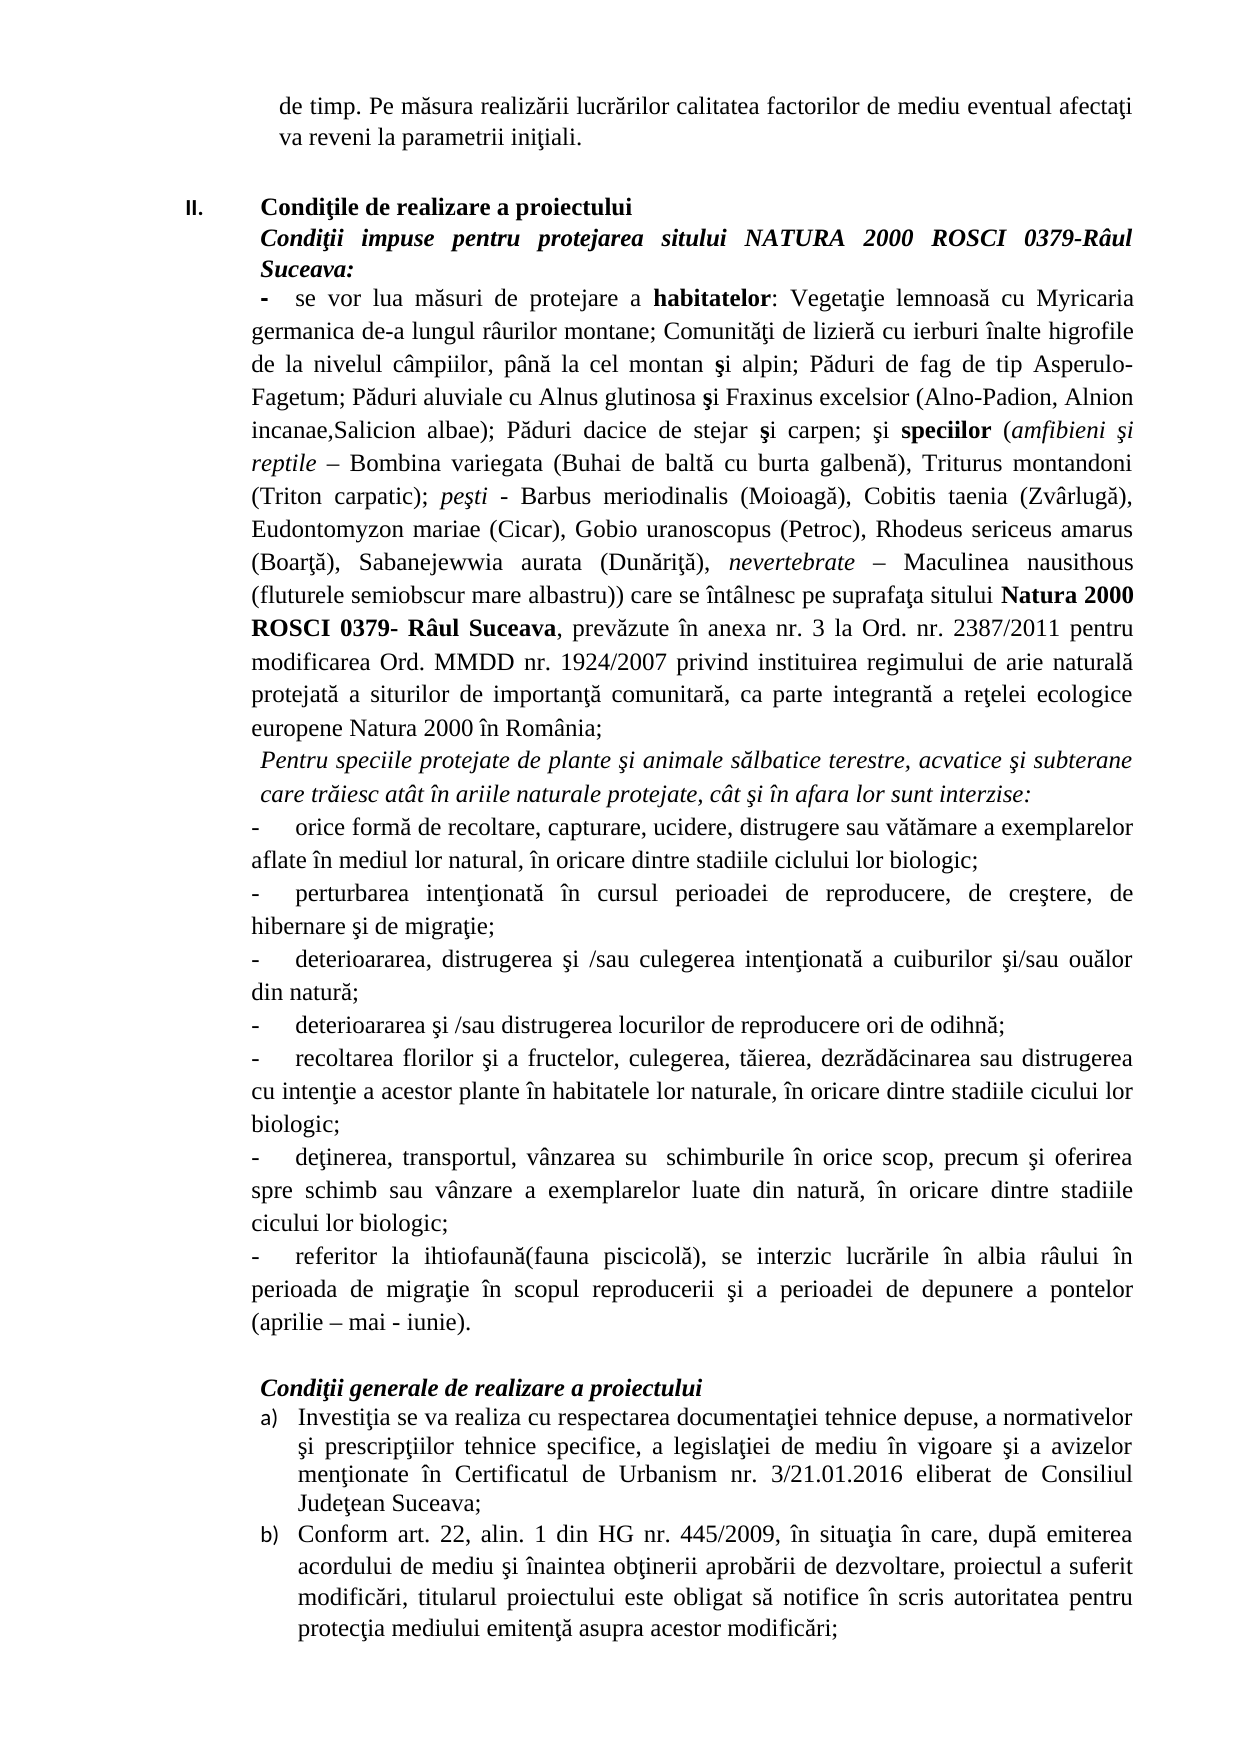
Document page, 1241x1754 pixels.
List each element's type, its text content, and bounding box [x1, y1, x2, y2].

list orice formă de recoltare, capturare, ucidere, distrugere sau vătămare a exemplarelor aflate în mediul lor natural, în oricare dintre stadiile ciclului lor biologic; [251, 812, 1134, 873]
list deterioararea, distrugerea şi /sau culegerea intenţionată a cuiburilor şi/sau ouălor din natură; [251, 944, 1134, 1006]
text Condiţii impuse pentru protejarea sitului NATURA 2000 ROSCI 0379-Râul Suceava: [260, 221, 1134, 283]
list Condiţii generale de realizare a proiectului [260, 1373, 1134, 1402]
list Conform art. 22, alin. 1 din HG nr. 445/2009, în situaţia în care, după emiterea acordului de mediu şi înaintea obţinerii aprobării de dezvoltare, proiectul a suferit modificări, titularul proiectului este obligat să notifice în scris autoritatea pentru protecţia mediului emitenţă asupra acestor modificări; [260, 1517, 1134, 1642]
list deterioararea şi /sau distrugerea locurilor de reproducere ori de odihnă; [185, 1010, 1134, 1038]
list se vor lua măsuri de protejare a habitatelor: Vegetaţie lemnoasă cu Myricaria germanica de-a lungul râurilor montane; Comunităţi de lizieră cu ierburi înalte higrofile de la nivelul câmpiilor, până la cel montan şi alpin; Păduri de fag de tip Asperulo-Fagetum; Păduri aluviale cu Alnus glutinosa şi Fraxinus excelsior (Alno-Padion, Alnion incanae,Salicion albae); Păduri dacice de stejar şi carpen; şi speciilor (amfibieni şi reptile – Bombina variegata (Buhai de baltă cu burta galbenă), Triturus montandoni (Triton carpatic); peşti - Barbus meriodinalis (Moioagă), Cobitis taenia (Zvârlugă), Eudontomyzon mariae (Cicar), Gobio uranoscopus (Petroc), Rhodeus sericeus amarus (Boarţă), Sabanejewwia aurata (Dunăriţă), nevertebrate – Maculinea nausithous (fluturele semiobscur mare albastru)) care se întâlnesc pe suprafaţa sitului Natura 2000 ROSCI 0379- Râul Suceava, prevăzute în anexa nr. 3 la Ord. nr. 2387/2011 pentru modificarea Ord. MMDD nr. 1924/2007 privind instituirea regimului de arie naturală protejată a siturilor de importanţă comunitară, ca parte integrantă a reţelei ecologice europene Natura 2000 în România; [251, 283, 1134, 741]
list Investiţia se va realiza cu respectarea documentaţiei tehnice depuse, a normativelor şi prescripţiilor tehnice specifice, a legislaţiei de mediu în vigoare şi a avizelor menţionate în Certificatul de Urbanism nr. 3/21.01.2016 eliberat de Consiliul Judeţean Suceava; [260, 1402, 1134, 1517]
list recoltarea florilor şi a fructelor, culegerea, tăierea, dezrădăcinarea sau distrugerea cu intenţie a acestor plante în habitatele lor naturale, în oricare dintre stadiile cicului lor biologic; [251, 1043, 1134, 1138]
list referitor la ihtiofaună(fauna piscicolă), se interzic lucrările în albia râului în perioada de migraţie în scopul reproducerii şi a perioadei de depunere a pontelor (aprilie – mai - iunie). [251, 1241, 1134, 1336]
list Condiţile de realizare a proiectului [185, 189, 1134, 221]
list Pentru speciile protejate de plante şi animale sălbatice terestre, acvatice şi subterane care trăiesc atât în ariile naturale protejate, cât şi în afara lor sunt interzise: [260, 746, 1134, 807]
list deţinerea, transportul, vânzarea su schimburile în orice scop, precum şi oferirea spre schimb sau vânzare a exemplarelor luate din natură, în oricare dintre stadiile cicului lor biologic; [251, 1142, 1134, 1237]
list perturbarea intenţionată în cursul perioadei de reproducere, de creştere, de hibernare şi de migraţie; [251, 878, 1134, 939]
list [241, 89, 1134, 151]
